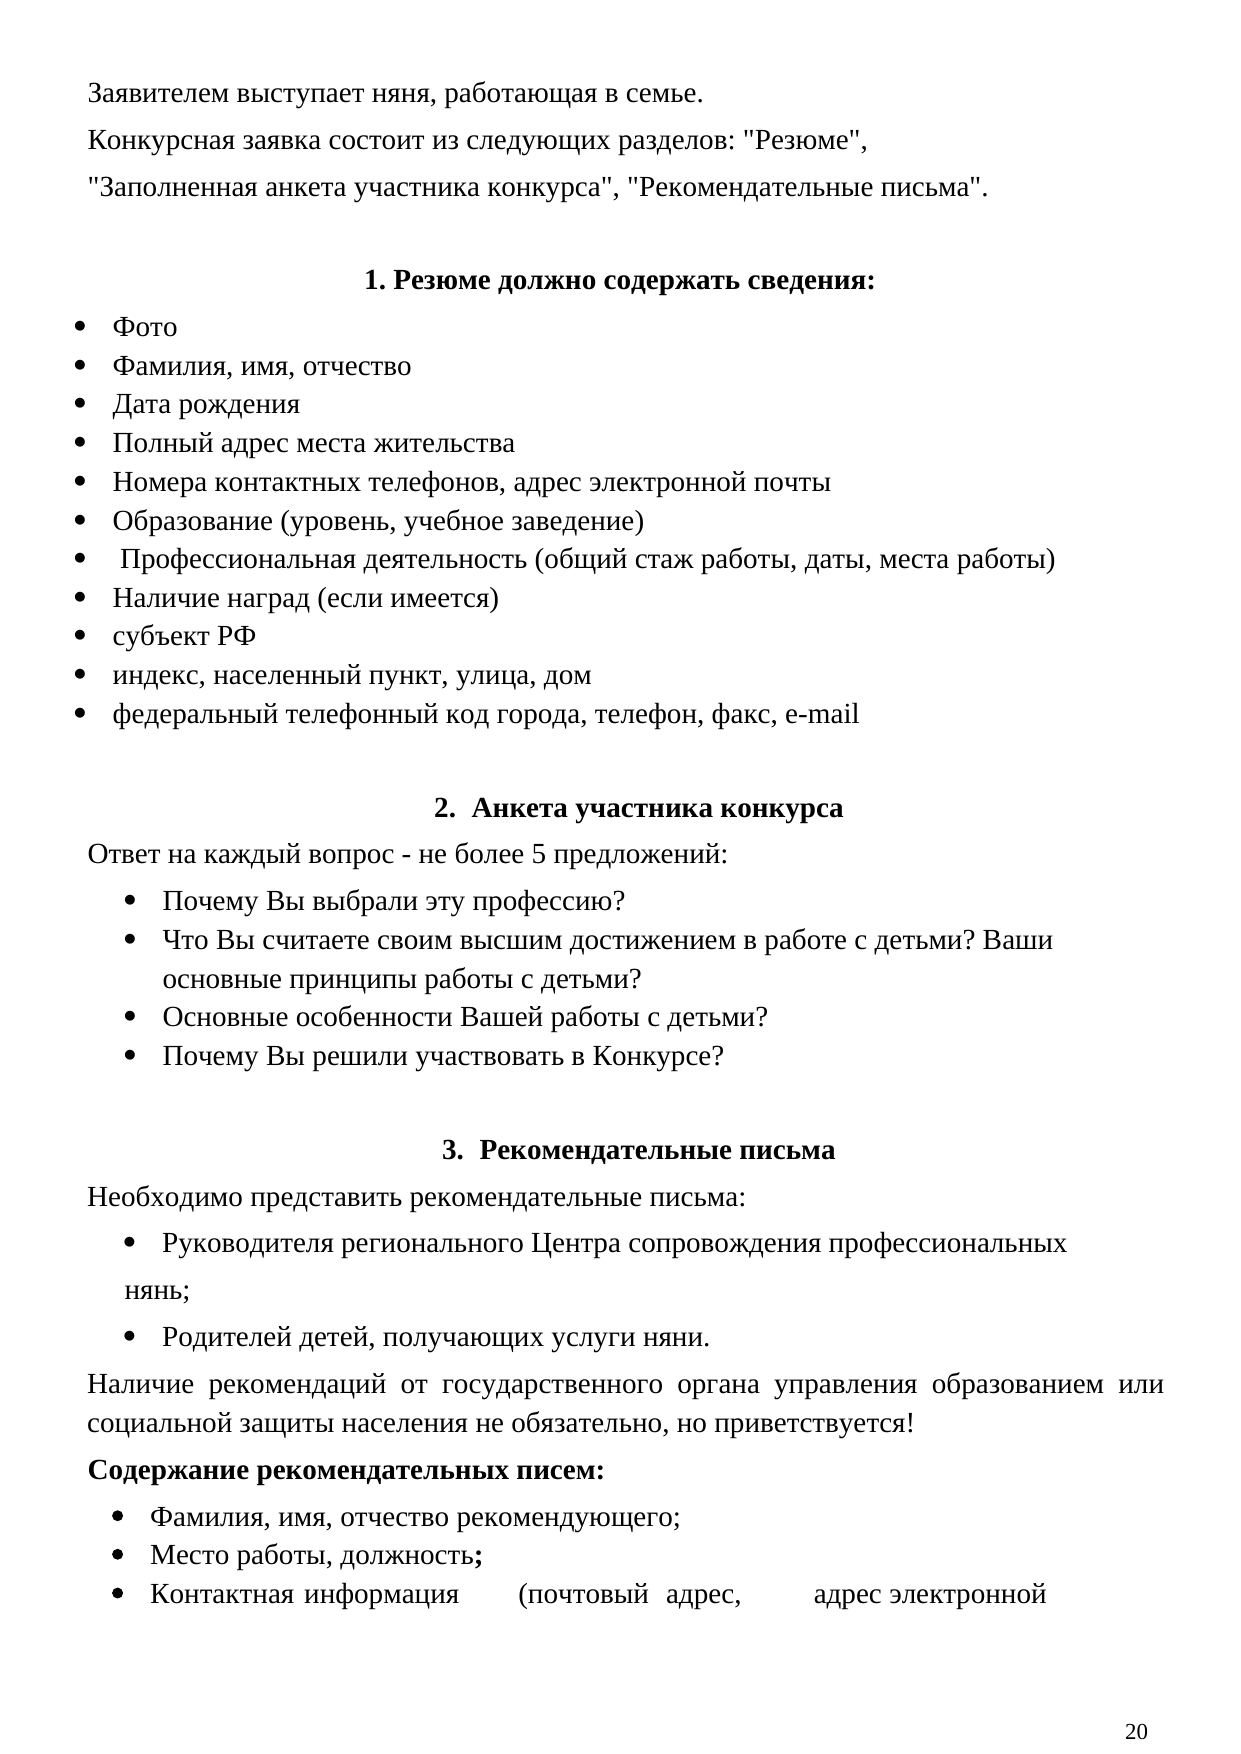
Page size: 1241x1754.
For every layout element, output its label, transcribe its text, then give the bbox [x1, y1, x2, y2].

list Наличие наград (если имеется) [75, 580, 1165, 613]
list Основные особенности Вашей работы с детьми? [125, 999, 1165, 1033]
text "Заполненная анкета участника конкурса", "Рекомендательные письма". [87, 169, 1165, 202]
list Фамилия, имя, отчество [75, 348, 1165, 382]
text Наличие рекомендаций от государственного органа управления образованием или социальной защиты населения не обязательно, но приветствуется! [87, 1366, 1165, 1438]
list субъект РФ [75, 618, 1165, 652]
list Фамилия, имя, отчество рекомендующего; [112, 1499, 1165, 1532]
list Номера контактных телефонов, адрес электронной почты [75, 464, 1165, 498]
text 1. Резюме должно содержать сведения: [75, 262, 1165, 296]
text Содержание рекомендательных писем: [87, 1452, 1165, 1485]
subtitle Рекомендательные письма [112, 1132, 1165, 1165]
list Контактная информация (почтовый адрес, адрес электронной [112, 1576, 1165, 1609]
list Профессиональная деятельность (общий стаж работы, даты, места работы) [75, 541, 1165, 575]
text Ответ на каждый вопрос - не более 5 предложений: [87, 837, 1165, 870]
text Конкурсная заявка состоит из следующих разделов: "Резюме", [87, 122, 1165, 155]
list Руководителя регионального Центра сопровождения профессиональных [124, 1226, 1165, 1259]
list Образование (уровень, учебное заведение) [75, 503, 1165, 536]
list Дата рождения [75, 387, 1165, 420]
text нянь; [124, 1272, 1165, 1306]
list Место работы, должность; [112, 1537, 1165, 1571]
text Необходимо представить рекомендательные письма: [87, 1179, 1165, 1212]
list Родителей детей, получающих услуги няни. [124, 1319, 1165, 1353]
list Анкета участника конкурса [112, 790, 1165, 823]
list Фото [75, 309, 1165, 343]
list федеральный телефонный код города, телефон, факс, e-mail [75, 696, 1165, 729]
list Полный адрес места жительства [75, 425, 1165, 459]
list Почему Вы решили участвовать в Конкурсе? [125, 1038, 1165, 1072]
list Почему Вы выбрали эту профессию? [125, 883, 1165, 917]
list Что Вы считаете своим высшим достижением в работе с детьми? Ваши основные принципы работы с детьми? [125, 922, 1165, 994]
text Заявителем выступает няня, работающая в семье. [87, 75, 1165, 108]
list индекс, населенный пункт, улица, дом [75, 657, 1165, 691]
